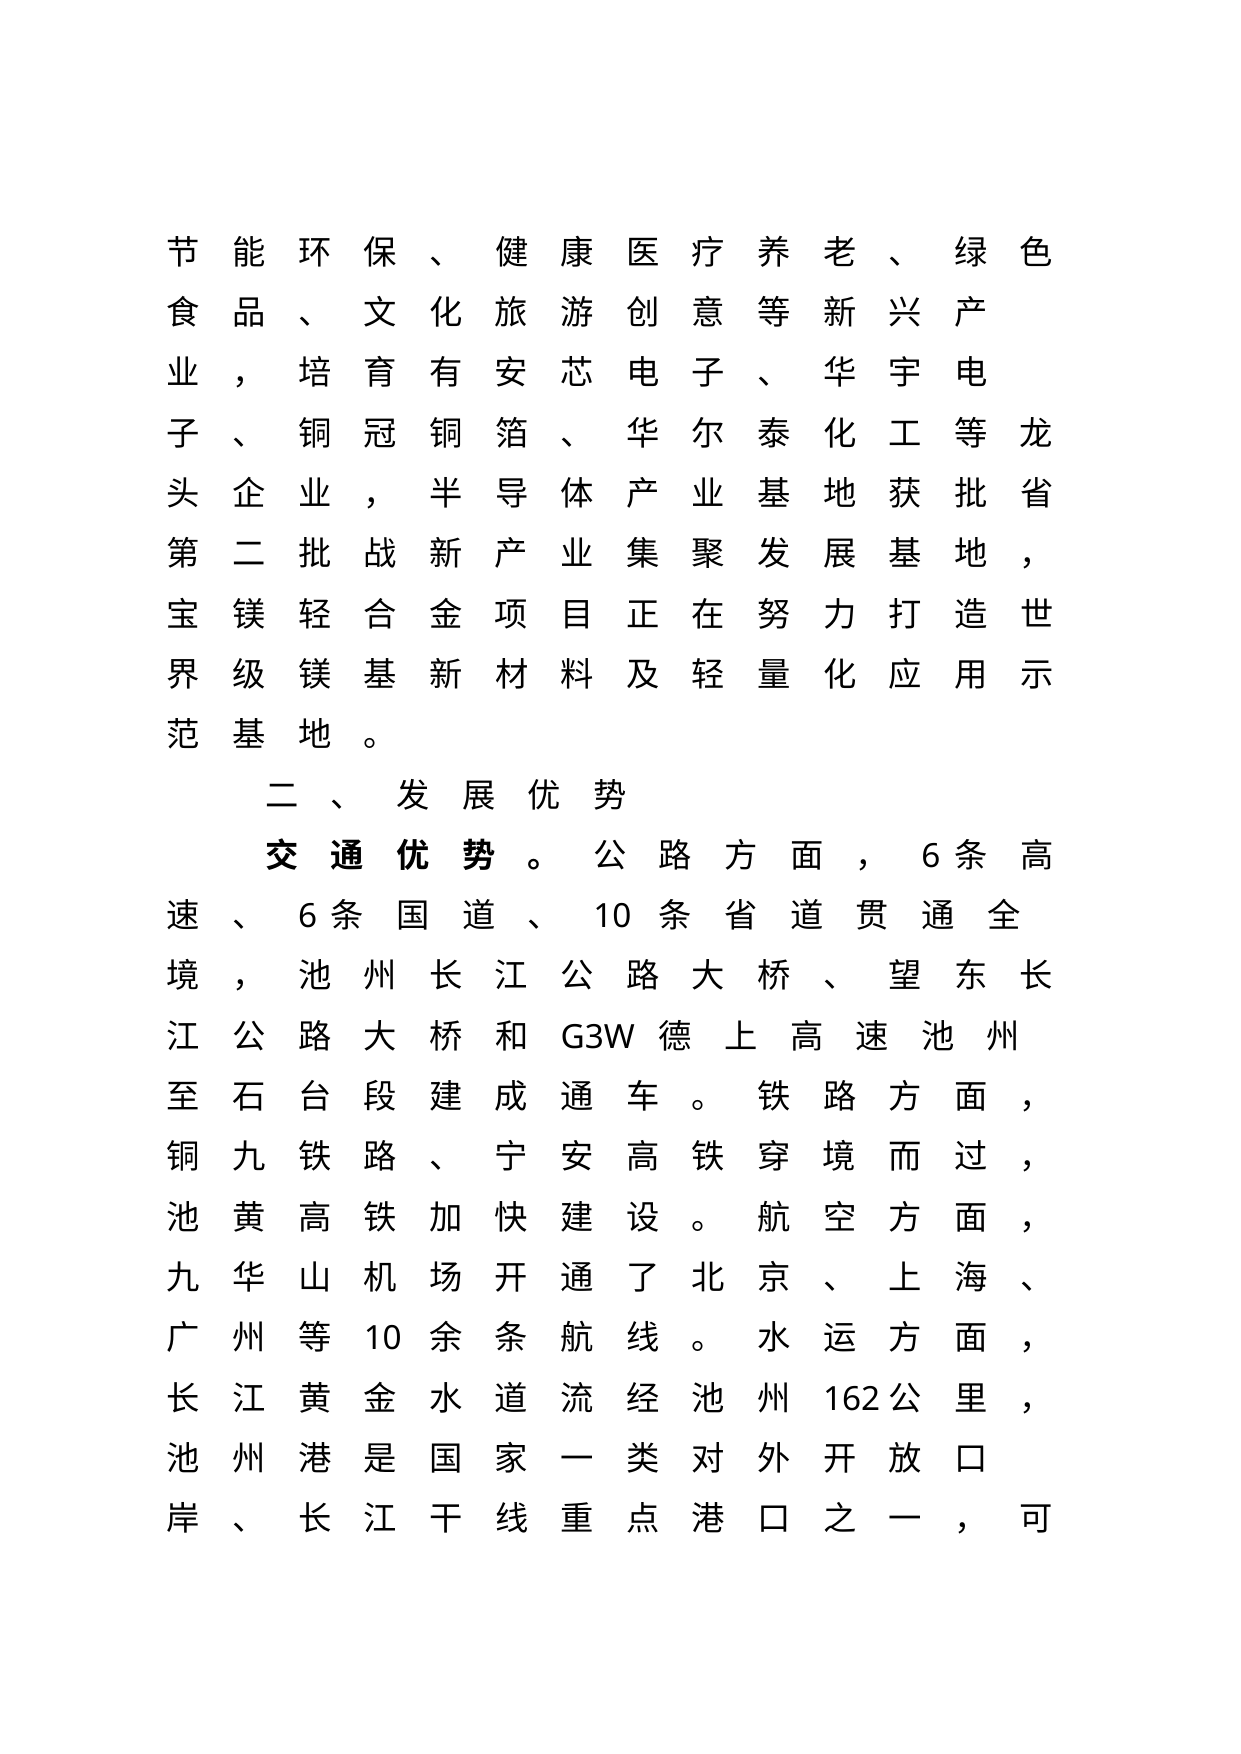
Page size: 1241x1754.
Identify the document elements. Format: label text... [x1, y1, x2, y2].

text 二、发展优势 [167, 762, 1085, 823]
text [167, 823, 1085, 1546]
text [167, 219, 1085, 762]
